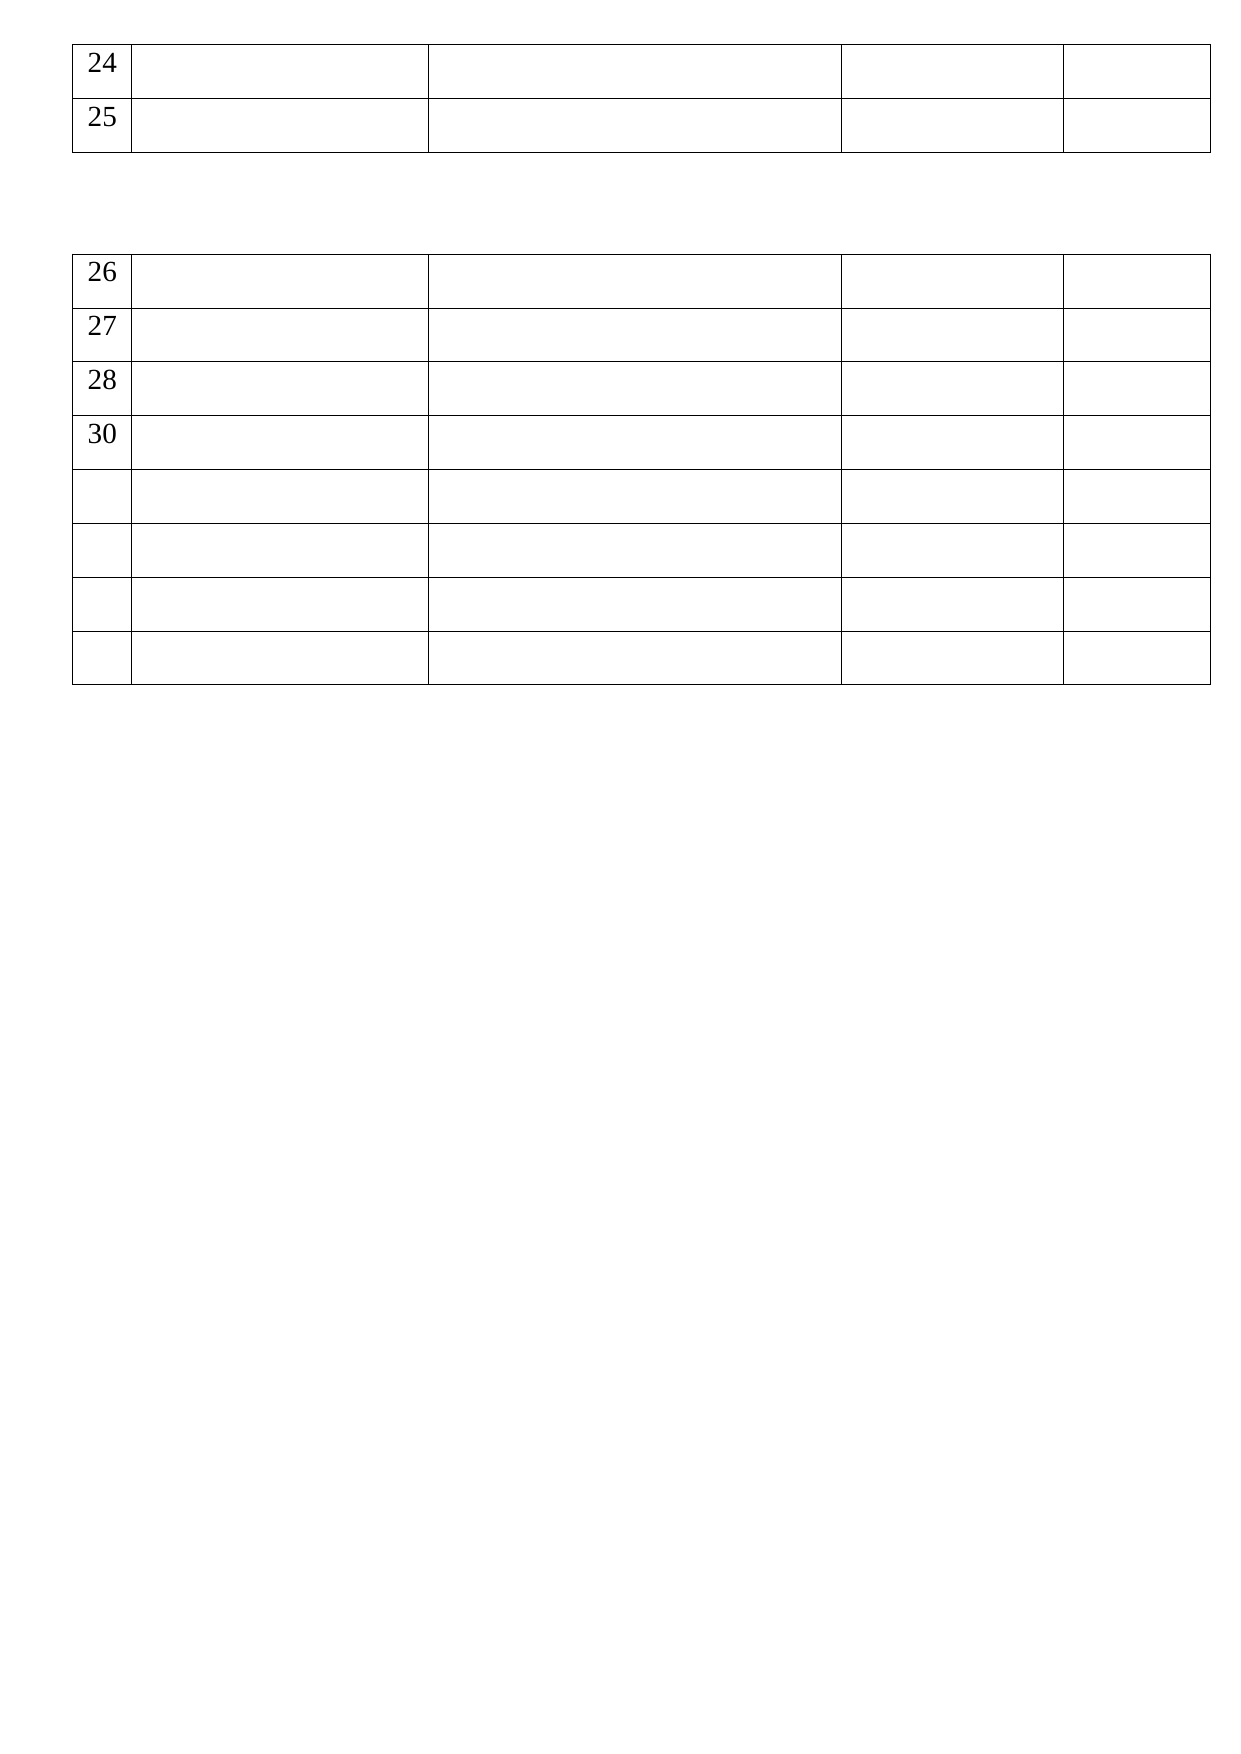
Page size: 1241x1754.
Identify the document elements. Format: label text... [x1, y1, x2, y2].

table_cell [842, 309, 1063, 361]
table_header [1064, 255, 1210, 307]
table_cell [842, 45, 1063, 98]
table_cell [429, 309, 841, 361]
table_cell [73, 578, 131, 631]
table_cell [842, 362, 1063, 415]
table_cell [429, 632, 841, 684]
table_cell [1064, 362, 1210, 415]
table_cell [1064, 416, 1210, 469]
table_cell [429, 470, 841, 523]
table_cell [1064, 632, 1210, 684]
table_cell 25 [73, 99, 131, 152]
table_cell 30 [73, 416, 131, 469]
table_cell [1064, 309, 1210, 361]
table_cell [1064, 578, 1210, 631]
table_cell 28 [73, 362, 131, 415]
table_header [132, 255, 428, 307]
table_cell [1064, 470, 1210, 523]
table_cell [132, 416, 428, 469]
table_cell [132, 45, 428, 98]
table_cell 24 [73, 45, 131, 98]
table_cell [429, 362, 841, 415]
table_cell [429, 578, 841, 631]
table_cell [132, 309, 428, 361]
table_cell [429, 45, 841, 98]
table_cell 27 [73, 309, 131, 361]
table_cell [132, 524, 428, 577]
table_cell [132, 578, 428, 631]
table_cell [73, 470, 131, 523]
table_cell [842, 632, 1063, 684]
table_cell [1064, 524, 1210, 577]
table_cell [73, 524, 131, 577]
table_cell [842, 416, 1063, 469]
table_cell [132, 470, 428, 523]
table_header 26 [73, 255, 131, 307]
table_cell [73, 632, 131, 684]
table_cell [1064, 99, 1210, 152]
table_cell [842, 99, 1063, 152]
table_header [842, 255, 1063, 307]
table_cell [1064, 45, 1210, 98]
table_cell [132, 362, 428, 415]
table_cell [842, 524, 1063, 577]
table_cell [842, 470, 1063, 523]
table_cell [429, 524, 841, 577]
table_cell [132, 99, 428, 152]
table_cell [429, 416, 841, 469]
table_cell [429, 99, 841, 152]
table_header [429, 255, 841, 307]
table_cell [132, 632, 428, 684]
table_cell [842, 578, 1063, 631]
